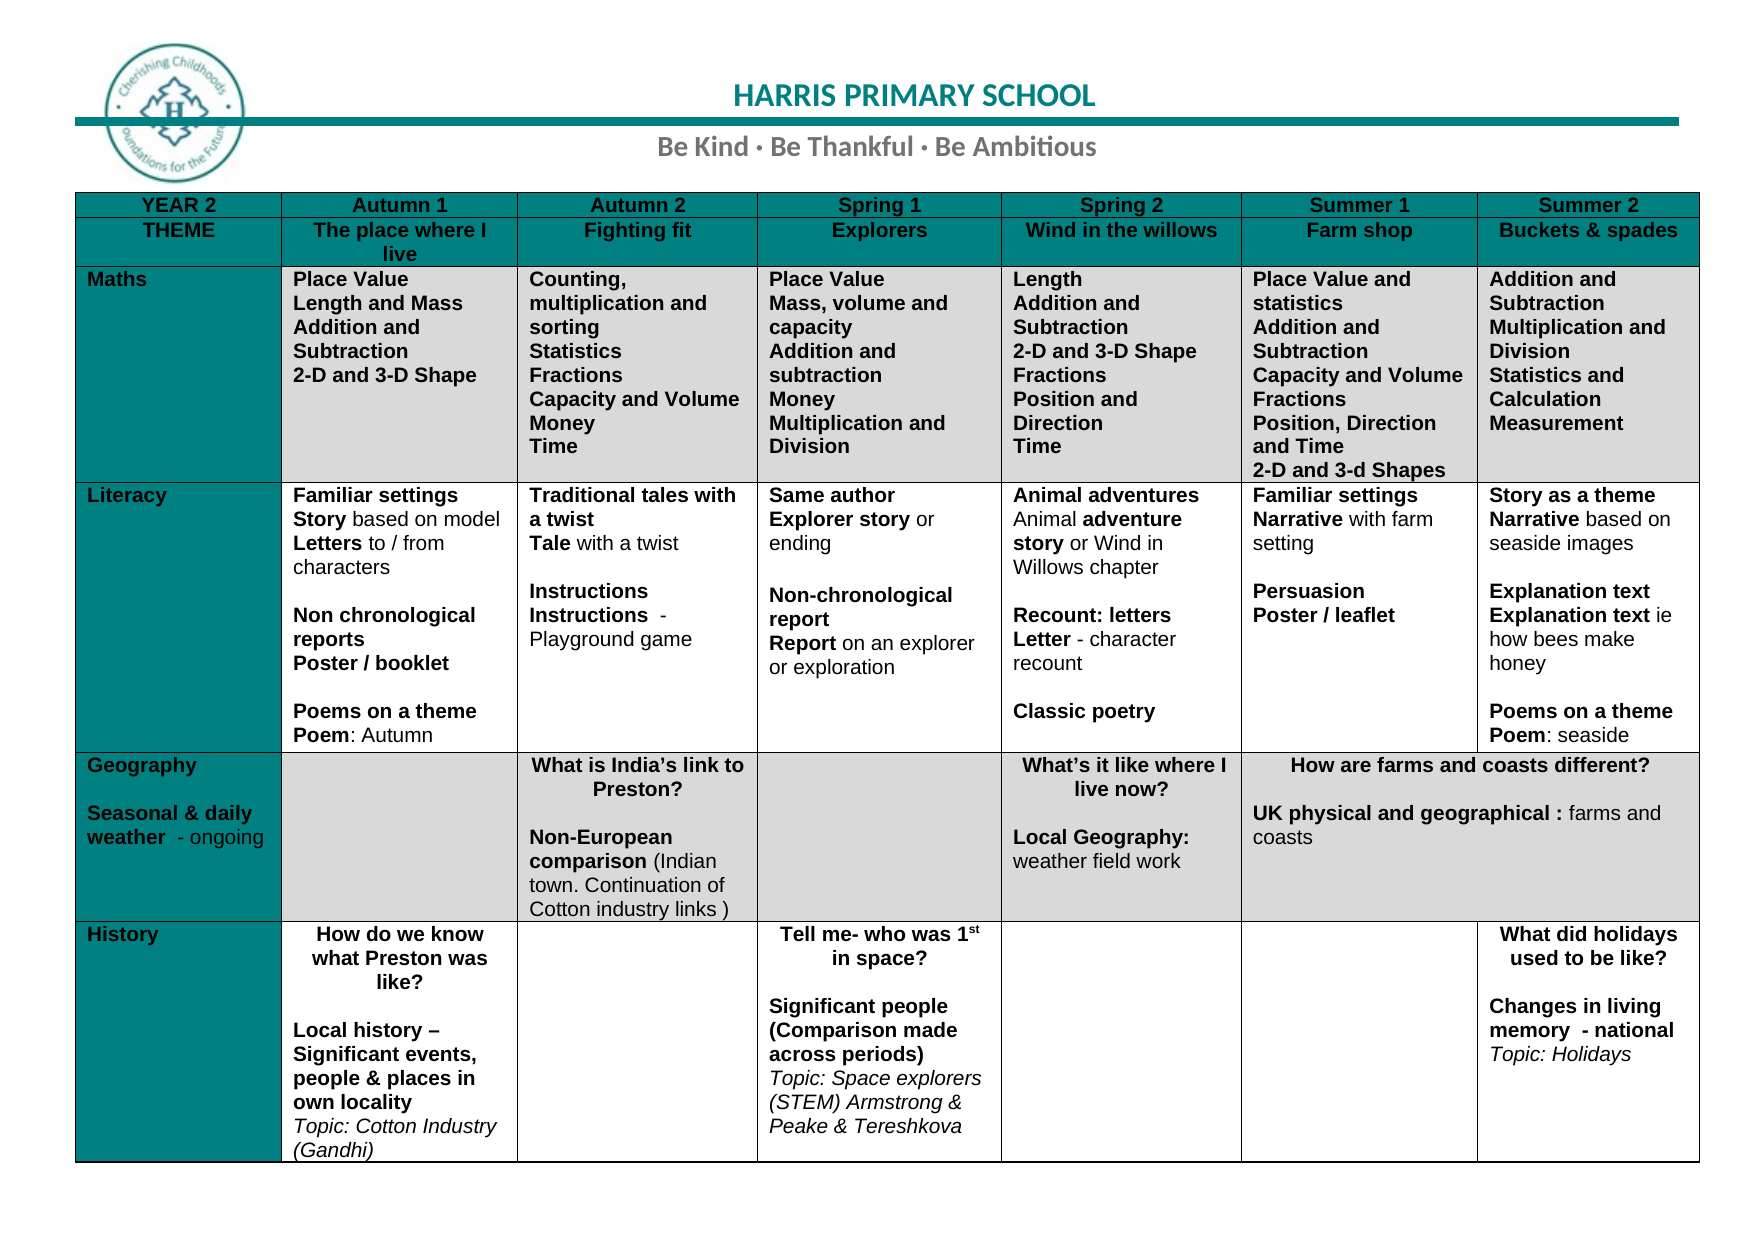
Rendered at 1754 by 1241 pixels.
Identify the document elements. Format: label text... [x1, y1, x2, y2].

table_cell Story as a theme Narrative based on seaside images Explanation text Explanation text ie how bees make honey Poems on a theme Poem: seaside [1478, 483, 1699, 752]
table_header Autumn 2 [518, 193, 757, 217]
table_cell History [76, 922, 281, 1161]
table_cell Addition and Subtraction Multiplication and Division Statistics and Calculation Measurement [1478, 267, 1699, 482]
table_cell What is India’s link to Preston? Non-European comparison (Indian town. Continuation of Cotton industry links ) [518, 753, 757, 921]
table_cell Familiar settings Story based on model Letters to / from characters Non chronological reports Poster / booklet Poems on a theme Poem: Autumn [282, 483, 517, 752]
table_cell Counting, multiplication and sorting Statistics Fractions Capacity and Volume Money Time [518, 267, 757, 482]
table_cell Explorers [758, 218, 1001, 266]
table_cell Farm shop [1242, 218, 1477, 266]
table_cell Geography Seasonal & daily weather - ongoing [76, 753, 281, 921]
table_header Spring 1 [758, 193, 1001, 217]
picture [103, 126, 247, 185]
table_cell How do we know what Preston was like? Local history – Significant events, people & places in own locality Topic: Cotton Industry (Gandhi) [282, 922, 517, 1161]
table_header Summer 1 [1242, 193, 1477, 217]
table_cell Tell me- who was 1st in space? Significant people (Comparison made across periods) Topic: Space explorers (STEM) Armstrong & Peake & Tereshkova [758, 922, 1001, 1161]
table_cell Maths [76, 267, 281, 482]
table_header YEAR 2 [76, 193, 281, 217]
table_cell The place where I live [282, 218, 517, 266]
table_cell Buckets & spades [1478, 218, 1699, 266]
table_cell Literacy [76, 483, 281, 752]
table_cell [1002, 922, 1241, 1161]
table_cell [518, 922, 757, 1161]
table_cell Familiar settings Narrative with farm setting Persuasion Poster / leaflet [1242, 483, 1477, 752]
table_cell [1242, 922, 1477, 1161]
picture [103, 43, 247, 117]
table_cell What’s it like where I live now? Local Geography: weather field work [1002, 753, 1241, 921]
table_cell Place Value Length and Mass Addition and Subtraction 2-D and 3-D Shape [282, 267, 517, 482]
table_cell Length Addition and Subtraction 2-D and 3-D Shape Fractions Position and Direction Time [1002, 267, 1241, 482]
table_cell Same author Explorer story or ending Non-chronological report Report on an explorer or exploration [758, 483, 1001, 752]
table_cell THEME [76, 218, 281, 266]
table_cell Place Value and statistics Addition and Subtraction Capacity and Volume Fractions Position, Direction and Time 2-D and 3-d Shapes [1242, 267, 1477, 482]
table_cell Fighting fit [518, 218, 757, 266]
table_header Autumn 1 [282, 193, 517, 217]
table_cell [758, 753, 1001, 921]
table_cell What did holidays used to be like? Changes in living memory - national Topic: Holidays [1478, 922, 1699, 1161]
table_cell [282, 753, 517, 921]
table_header Spring 2 [1002, 193, 1241, 217]
table_header Summer 2 [1478, 193, 1699, 217]
table_cell How are farms and coasts different? UK physical and geographical : farms and coasts [1242, 753, 1699, 921]
table_cell Animal adventures Animal adventure story or Wind in Willows chapter Recount: letters Letter - character recount Classic poetry [1002, 483, 1241, 752]
table_cell Place Value Mass, volume and capacity Addition and subtraction Money Multiplication and Division [758, 267, 1001, 482]
table_cell Wind in the willows [1002, 218, 1241, 266]
table_cell Traditional tales with a twist Tale with a twist Instructions Instructions - Playground game [518, 483, 757, 752]
